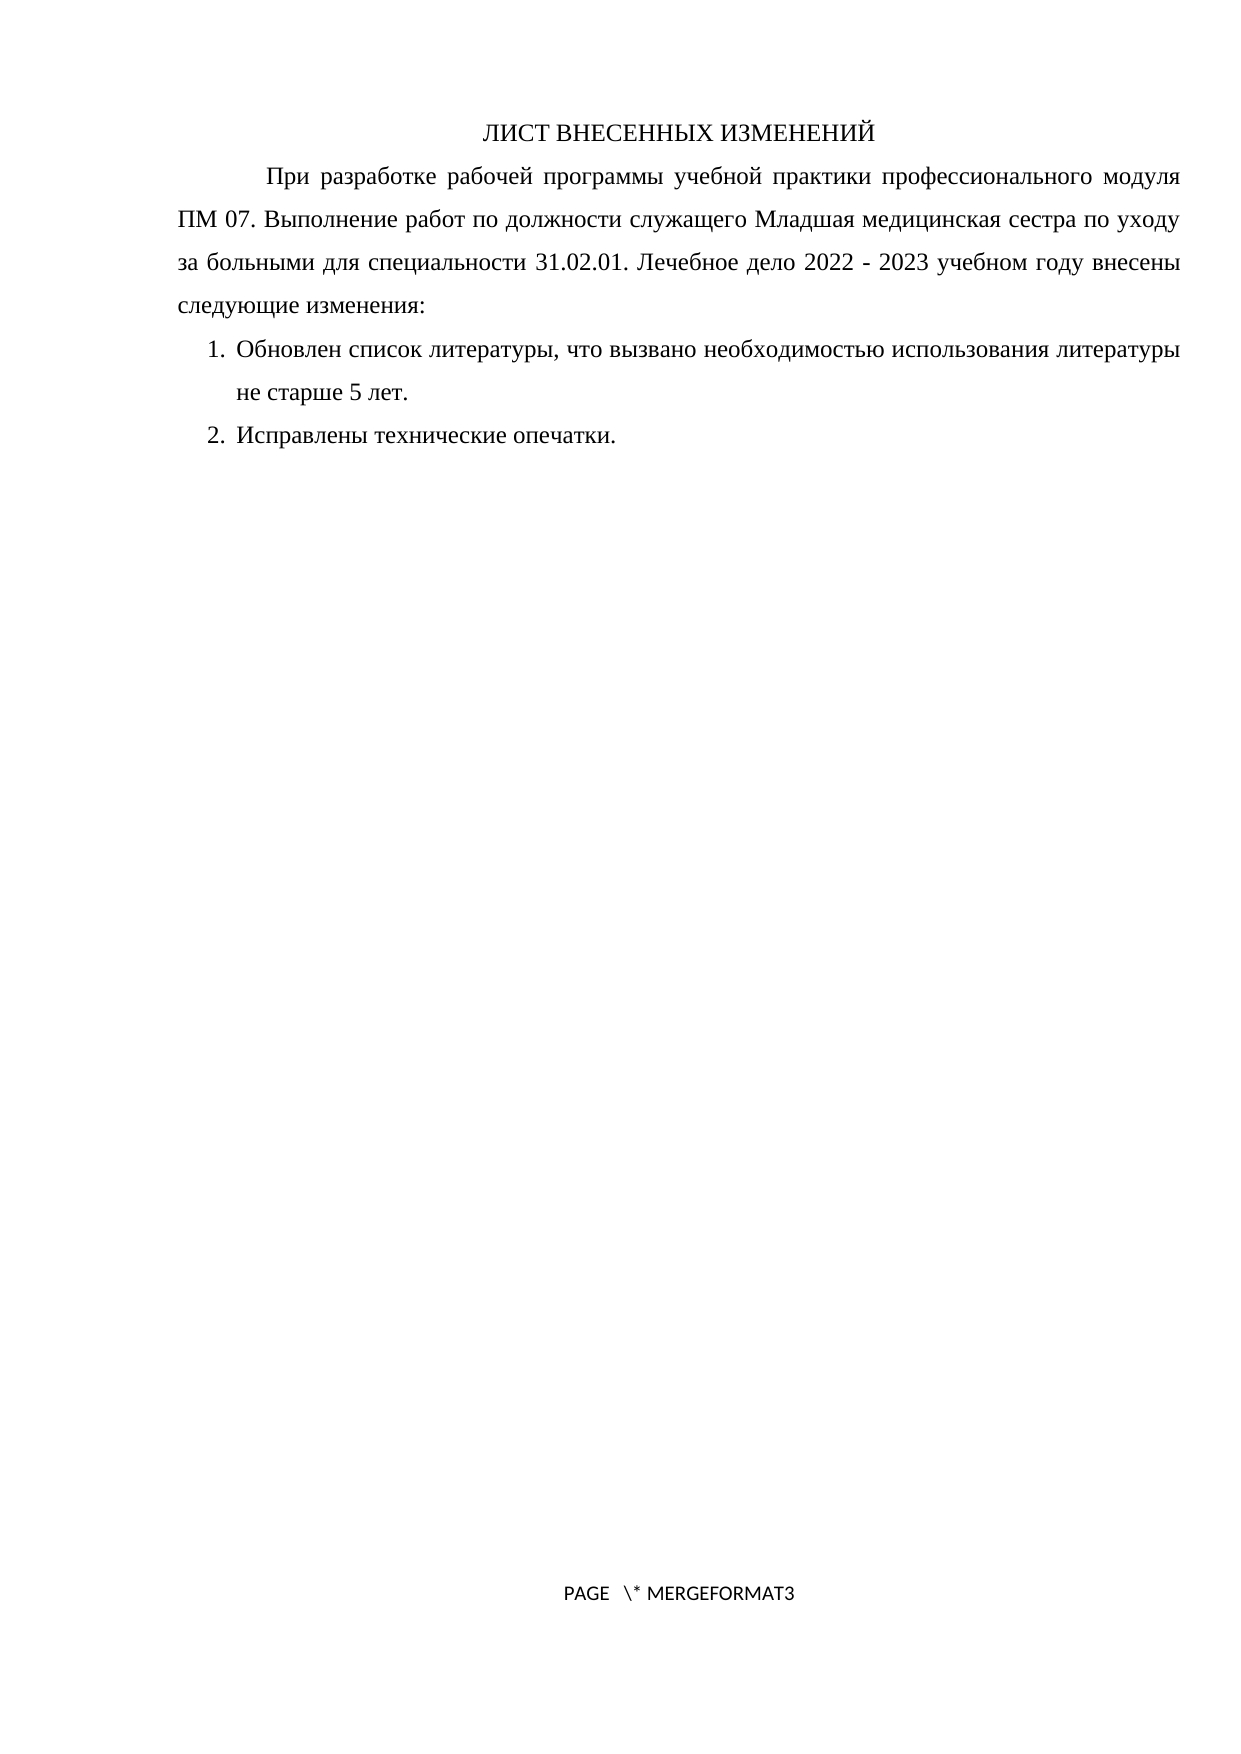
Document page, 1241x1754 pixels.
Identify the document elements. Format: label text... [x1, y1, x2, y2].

list Обновлен список литературы, что вызвано необходимостью использования литературы не старше 5 лет. [207, 334, 1181, 406]
text ЛИСТ ВНЕСЕННЫХ ИЗМЕНЕНИЙ [177, 118, 1181, 147]
list Исправлены технические опечатки. [207, 420, 1181, 449]
text При разработке рабочей программы учебной практики профессионального модуля ПМ 07. Выполнение работ по должности служащего Младшая медицинская сестра по уходу за больными для специальности 31.02.01. Лечебное дело 2022 - 2023 учебном году внесены следующие изменения: [177, 161, 1181, 319]
